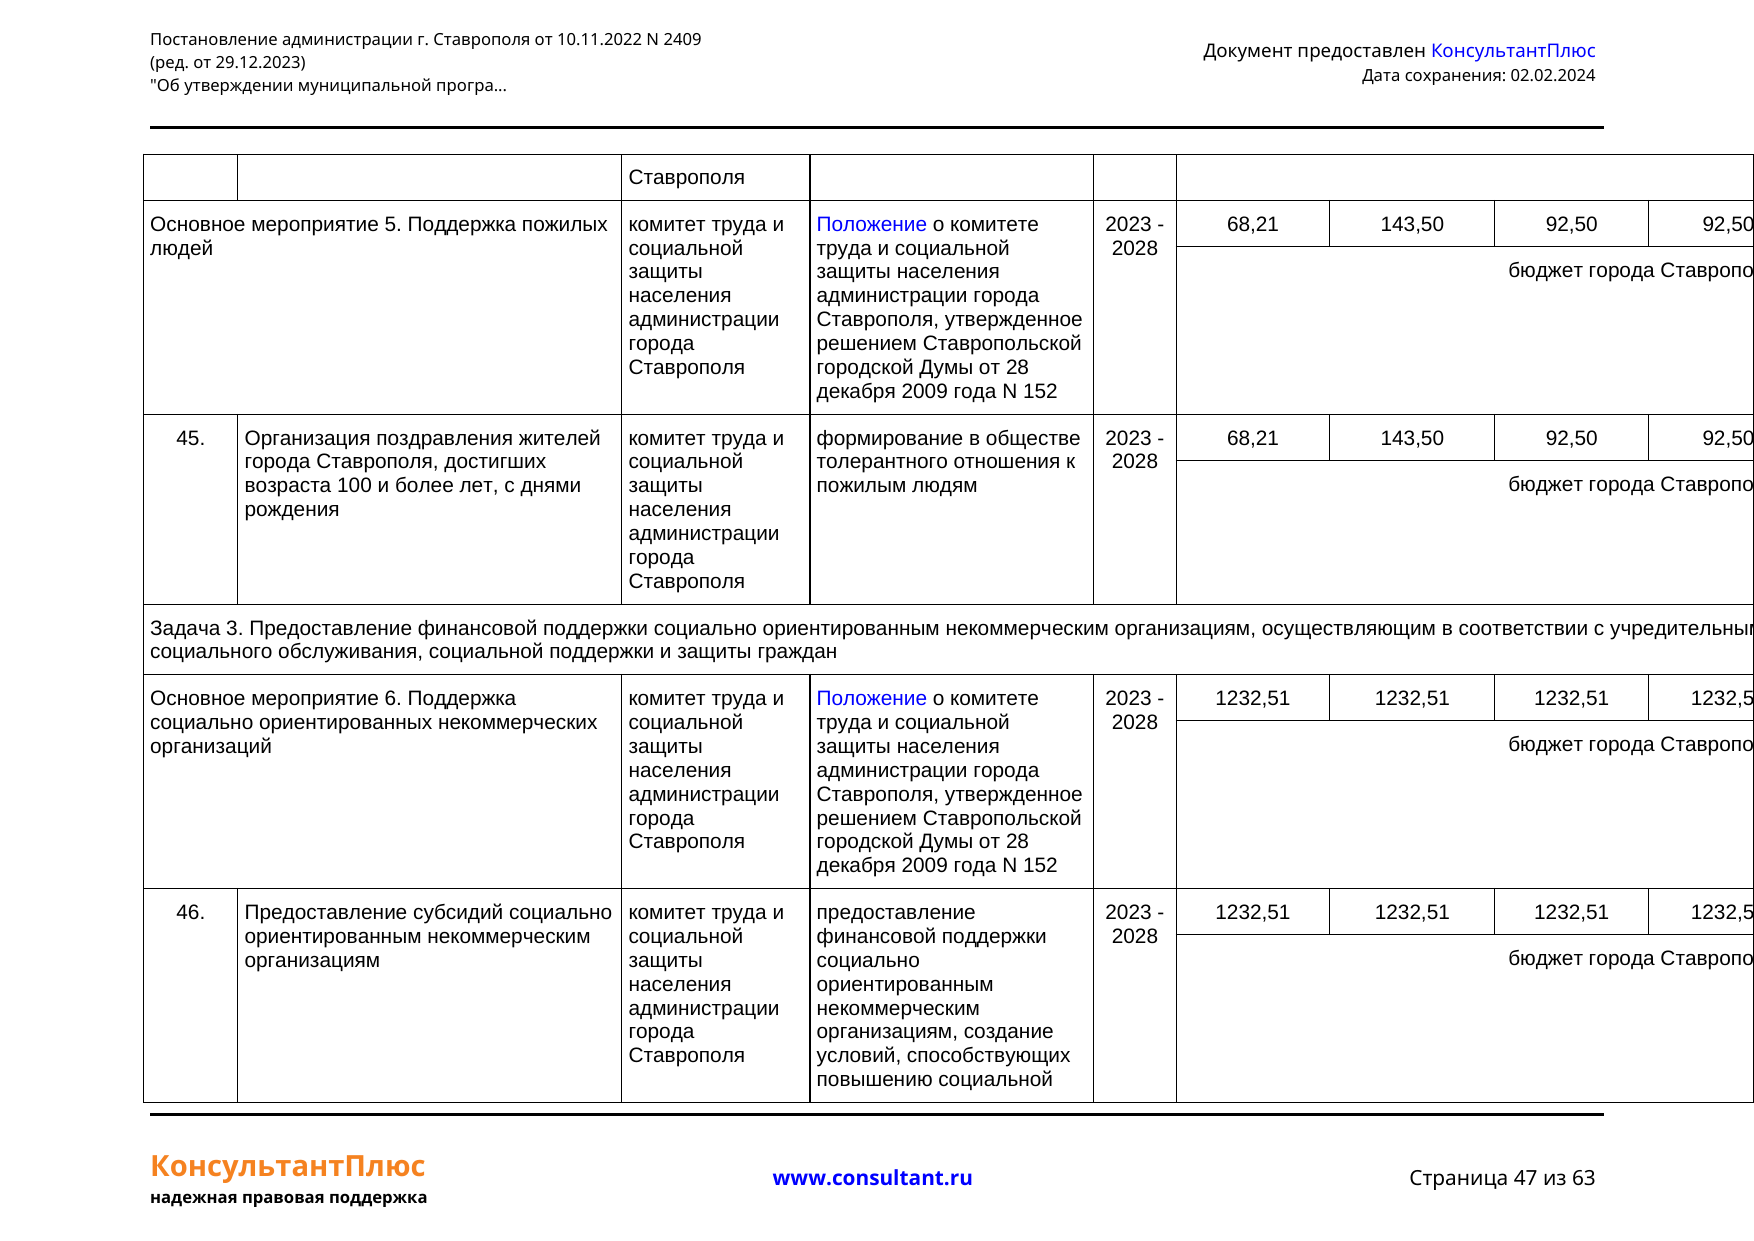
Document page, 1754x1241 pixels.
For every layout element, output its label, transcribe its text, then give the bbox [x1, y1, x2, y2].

table_cell бюджет города Ставрополя [1177, 247, 1753, 414]
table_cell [622, 889, 809, 1102]
table_cell комитет труда и социальной защиты населения администрации города Ставрополя [622, 675, 809, 888]
table_cell бюджет города Ставрополя [1177, 461, 1753, 604]
table_cell Основное мероприятие 6. Поддержка социально ориентированных некоммерческих организаций [144, 675, 621, 888]
table_cell 143,50 [1330, 201, 1494, 246]
table_cell 92,50 [1495, 415, 1648, 460]
table_cell 92,50 [1649, 415, 1753, 460]
table_cell 1232,51 [1177, 675, 1329, 720]
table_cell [1177, 155, 1753, 200]
table_cell Задача 3. Предоставление финансовой поддержки социально ориентированным некоммерческим организациям, осуществляющим в соответствии с учредительными документами деятельность в области социального обслуживания, социальной поддержки и защиты граждан [144, 605, 1753, 674]
table_cell 2023 - 2028 [1094, 675, 1176, 888]
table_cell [622, 201, 809, 414]
table_cell 1232,51 [1495, 675, 1648, 720]
table_cell 2023 - 2028 [1094, 889, 1176, 1102]
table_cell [1177, 935, 1753, 1102]
table_cell 2023 - 2028 [1094, 201, 1176, 414]
table_cell Основное мероприятие 5. Поддержка пожилых людей [144, 201, 621, 414]
table_cell комитет труда и социальной защиты населения администрации города Ставрополя [622, 415, 809, 604]
table_cell 92,50 [1495, 201, 1648, 246]
table_cell бюджет города Ставрополя [1177, 721, 1753, 888]
table_cell 143,50 [1330, 415, 1494, 460]
table_cell 1232,51 [1330, 889, 1494, 934]
table_cell Предоставление субсидий социально ориентированным некоммерческим организациям [238, 889, 621, 1102]
table_cell предоставление финансовой поддержки социально ориентированным некоммерческим организациям, создание условий, способствующих повышению социальной активности жителей города Ставрополя [811, 889, 1093, 1102]
table_cell 1232,51 [1649, 675, 1753, 720]
table_cell 1232,51 [1330, 675, 1494, 720]
table_cell 68,21 [1177, 201, 1329, 246]
table_cell 46. [144, 889, 237, 1102]
table_cell 1232,51 [1649, 889, 1753, 934]
table_cell Организация поздравления жителей города Ставрополя, достигших возраста 100 и более лет, с днями рождения [238, 415, 621, 604]
table_cell 68,21 [1177, 415, 1329, 460]
table_cell 45. [144, 415, 237, 604]
table_cell 92,50 [1649, 201, 1753, 246]
table_cell 1232,51 [1177, 889, 1329, 934]
table_cell 1232,51 [1495, 889, 1648, 934]
table_cell формирование в обществе толерантного отношения к пожилым людям [811, 415, 1093, 604]
table_cell 2023 - 2028 [1094, 415, 1176, 604]
